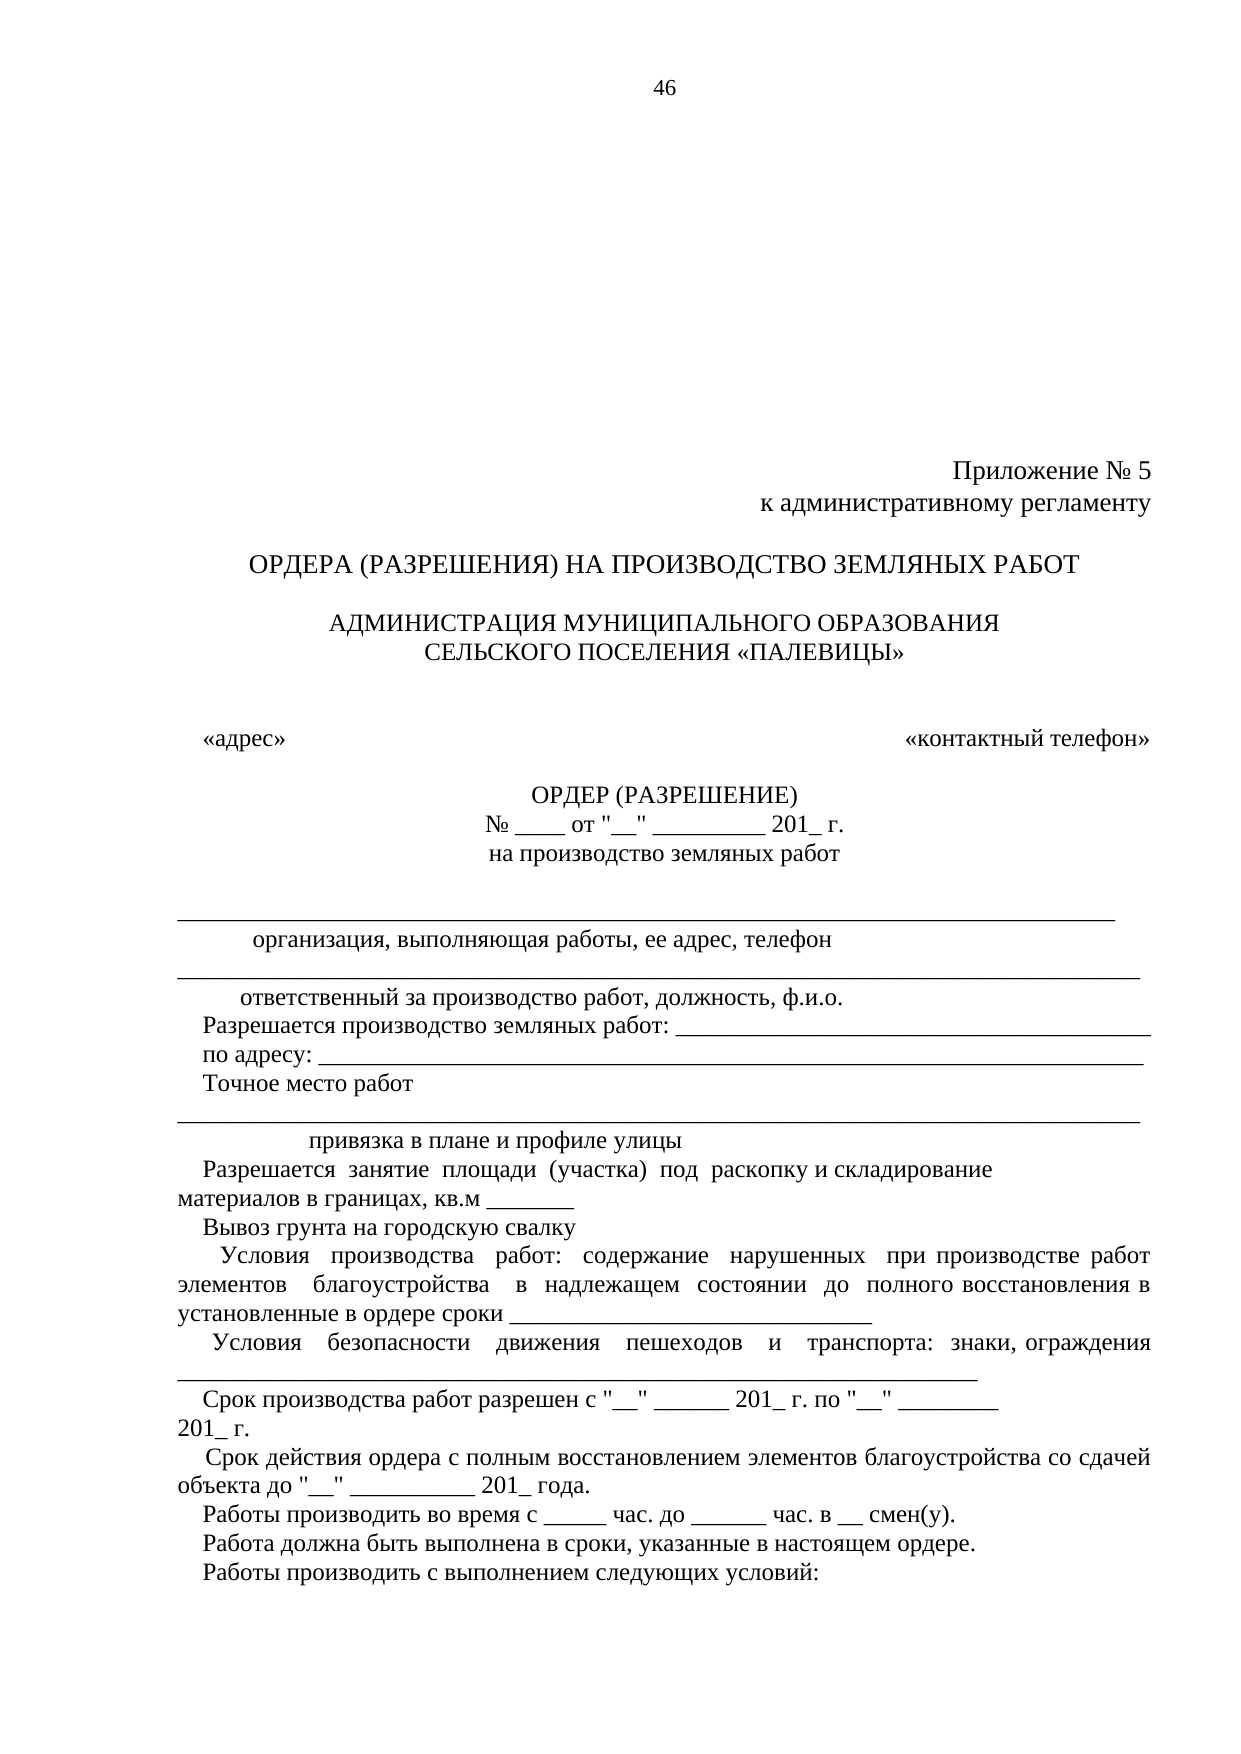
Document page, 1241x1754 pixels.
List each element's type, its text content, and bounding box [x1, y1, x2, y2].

subtitle на производство земляных работ [177, 838, 1152, 867]
subtitle «адрес» «контактный телефон» [177, 723, 1152, 752]
subtitle привязка в плане и профиле улицы [177, 1125, 1152, 1154]
subtitle Срок действия ордера с полным восстановлением элементов благоустройства со сдачей объекта до "__" __________ 201_ года. [177, 1442, 1152, 1499]
subtitle _____________________________________________________________________________ [177, 953, 1152, 982]
subtitle Срок производства работ разрешен с "__" ______ 201_ г. по "__" ________ [177, 1384, 1152, 1413]
subtitle организация, выполняющая работы, ее адрес, телефон [177, 924, 1152, 953]
subtitle Работа должна быть выполнена в сроки, указанные в настоящем ордере. [177, 1528, 1152, 1557]
subtitle _____________________________________________________________________________ [177, 1097, 1152, 1125]
subtitle 201_ г. [177, 1413, 1152, 1442]
text Приложение № 5 [177, 454, 1152, 486]
subtitle ответственный за производство работ, должность, ф.и.о. [177, 982, 1152, 1010]
text ОРДЕРА (РАЗРЕШЕНИЯ) НА ПРОИЗВОДСТВО ЗЕМЛЯНЫХ РАБОТ [177, 548, 1152, 579]
subtitle по адресу: __________________________________________________________________ [177, 1039, 1152, 1068]
subtitle Разрешается производство земляных работ: ______________________________________ [177, 1010, 1152, 1039]
subtitle Работы производить с выполнением следующих условий: [177, 1557, 1152, 1585]
subtitle ОРДЕР (РАЗРЕШЕНИЕ) [177, 780, 1152, 809]
subtitle Точное место работ [177, 1068, 1152, 1097]
subtitle АДМИНИСТРАЦИЯ МУНИЦИПАЛЬНОГО ОБРАЗОВАНИЯ [177, 608, 1152, 637]
subtitle СЕЛЬСКОГО ПОСЕЛЕНИЯ «ПАЛЕВИЦЫ» [177, 637, 1152, 665]
subtitle Условия производства работ: содержание нарушенных при производстве работ элементов благоустройства в надлежащем состоянии до полного восстановления в установленные в ордере сроки _____________________________ [177, 1240, 1152, 1327]
subtitle Вывоз грунта на городскую свалку [177, 1212, 1152, 1240]
subtitle № ____ от "__" _________ 201_ г. [177, 809, 1152, 838]
text к административному регламенту [177, 486, 1152, 517]
subtitle ___________________________________________________________________________ [177, 895, 1152, 924]
subtitle Работы производить во время с _____ час. до ______ час. в __ смен(у). [177, 1499, 1152, 1528]
subtitle Разрешается занятие площади (участка) под раскопку и складирование [177, 1154, 1152, 1183]
subtitle Условия безопасности движения пешеходов и транспорта: знаки, ограждения ________________________________________________________________ [177, 1327, 1152, 1384]
subtitle материалов в границах, кв.м _______ [177, 1183, 1152, 1212]
